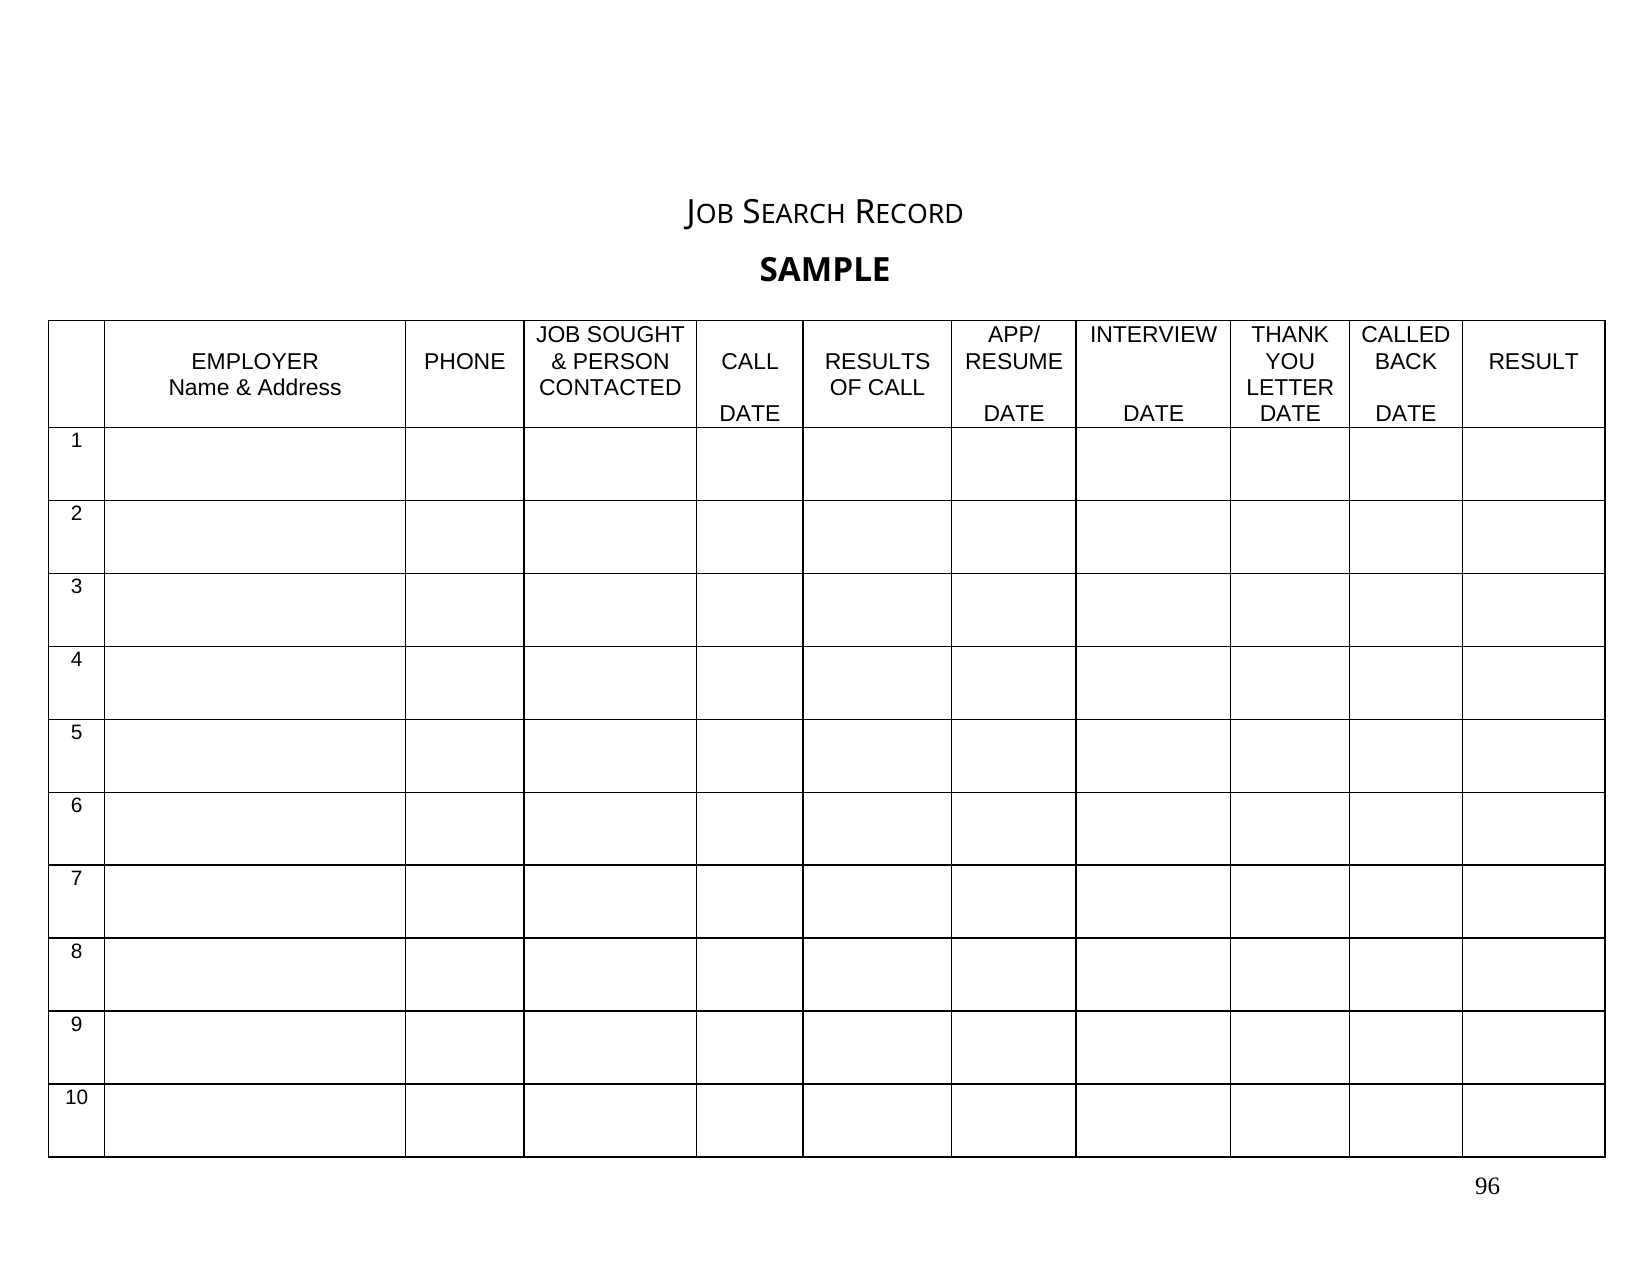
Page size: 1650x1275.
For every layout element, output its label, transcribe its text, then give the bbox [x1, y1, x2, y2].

table_cell [1350, 720, 1462, 791]
table_cell [1350, 574, 1462, 646]
table_cell [804, 866, 951, 937]
table_cell [1231, 720, 1349, 791]
table_cell 8 [49, 939, 104, 1010]
table_cell 10 [49, 1085, 104, 1156]
table_cell 6 [49, 793, 104, 864]
table_cell [1463, 793, 1604, 864]
table_cell [525, 720, 696, 791]
text Job Search Record [150, 187, 1500, 233]
table_cell [1350, 1012, 1462, 1083]
table_cell [1231, 428, 1349, 500]
table_cell [952, 939, 1075, 1010]
table_cell 3 [49, 574, 104, 646]
table_cell [1077, 647, 1230, 718]
table_cell [105, 574, 405, 646]
table_cell [804, 939, 951, 1010]
table_header PHONE [406, 321, 523, 427]
table_cell [804, 501, 951, 573]
table_cell [525, 574, 696, 646]
table_cell [952, 793, 1075, 864]
table_header INTERVIEW DATE [1077, 321, 1230, 427]
table_cell [406, 428, 523, 500]
table_cell [1350, 647, 1462, 718]
table_cell [1350, 793, 1462, 864]
table_cell [1350, 428, 1462, 500]
table_cell [1463, 720, 1604, 791]
table_cell [1077, 574, 1230, 646]
table_cell [1077, 428, 1230, 500]
table_cell [1231, 501, 1349, 573]
table_cell 7 [49, 866, 104, 937]
table_cell [697, 574, 802, 646]
table_cell [525, 428, 696, 500]
table_header APP/ RESUME DATE [952, 321, 1075, 427]
table_cell [697, 428, 802, 500]
table_cell [952, 1012, 1075, 1083]
table_cell [1231, 793, 1349, 864]
table_cell [1350, 866, 1462, 937]
table_cell [1463, 1012, 1604, 1083]
table_cell [804, 647, 951, 718]
table_cell [697, 793, 802, 864]
table_cell [1463, 866, 1604, 937]
table_cell [952, 720, 1075, 791]
table_cell [1077, 1012, 1230, 1083]
table_cell [525, 501, 696, 573]
table_cell [105, 939, 405, 1010]
table_header RESULTS OF CALL [804, 321, 951, 427]
table_cell [804, 720, 951, 791]
table_header CALL DATE [697, 321, 802, 427]
table_header RESULT [1463, 321, 1604, 427]
table_cell [525, 866, 696, 937]
table_cell [1077, 939, 1230, 1010]
table_cell [1077, 793, 1230, 864]
table_cell [952, 501, 1075, 573]
table_cell [1463, 1085, 1604, 1156]
table_cell [406, 1085, 523, 1156]
table_cell [105, 866, 405, 937]
table_cell [1231, 1012, 1349, 1083]
table_cell [804, 1085, 951, 1156]
table_cell [697, 866, 802, 937]
table_cell [406, 501, 523, 573]
table_cell [1463, 428, 1604, 500]
table_cell [105, 1012, 405, 1083]
table_cell 9 [49, 1012, 104, 1083]
table_cell [1231, 574, 1349, 646]
table_cell [525, 939, 696, 1010]
table_cell [406, 574, 523, 646]
table_cell [1350, 501, 1462, 573]
subtitle SAMPLE [150, 245, 1500, 291]
table_cell [1463, 939, 1604, 1010]
table_cell [105, 647, 405, 718]
table_cell [406, 1012, 523, 1083]
table_cell [1077, 1085, 1230, 1156]
table_cell [697, 939, 802, 1010]
table_cell [105, 720, 405, 791]
table_cell [1350, 1085, 1462, 1156]
table_cell [1231, 866, 1349, 937]
table_cell [105, 1085, 405, 1156]
table_cell [1077, 501, 1230, 573]
table_cell [1463, 574, 1604, 646]
table_cell [804, 428, 951, 500]
table_cell [105, 793, 405, 864]
table_cell [1077, 866, 1230, 937]
table_cell 2 [49, 501, 104, 573]
table_cell [406, 939, 523, 1010]
table_cell [1463, 501, 1604, 573]
table_cell [525, 647, 696, 718]
table_cell [697, 1085, 802, 1156]
table_cell [697, 647, 802, 718]
table_cell [697, 501, 802, 573]
table_cell [1231, 647, 1349, 718]
table_cell 4 [49, 647, 104, 718]
table_cell [952, 428, 1075, 500]
table_cell [952, 574, 1075, 646]
table_cell [1077, 720, 1230, 791]
table_cell [1231, 1085, 1349, 1156]
table_header CALLED BACK DATE [1350, 321, 1462, 427]
table_header JOB SOUGHT & PERSON CONTACTED [525, 321, 696, 427]
table_header THANK YOU LETTER DATE [1231, 321, 1349, 427]
table_cell [952, 866, 1075, 937]
table_cell [525, 793, 696, 864]
table_cell [1350, 939, 1462, 1010]
table_cell [697, 1012, 802, 1083]
table_cell [105, 501, 405, 573]
table_cell [406, 647, 523, 718]
table_cell 5 [49, 720, 104, 791]
table_cell [804, 793, 951, 864]
table_cell [1463, 647, 1604, 718]
table_cell [525, 1085, 696, 1156]
table_cell [952, 1085, 1075, 1156]
table_header [49, 321, 104, 427]
table_cell [406, 793, 523, 864]
table_cell [525, 1012, 696, 1083]
table_cell [1231, 939, 1349, 1010]
table_header EMPLOYER Name & Address [105, 321, 405, 427]
table_cell [804, 1012, 951, 1083]
table_cell [406, 866, 523, 937]
table_cell [804, 574, 951, 646]
table_cell [697, 720, 802, 791]
table_cell [952, 647, 1075, 718]
table_cell 1 [49, 428, 104, 500]
table_cell [105, 428, 405, 500]
table_cell [406, 720, 523, 791]
